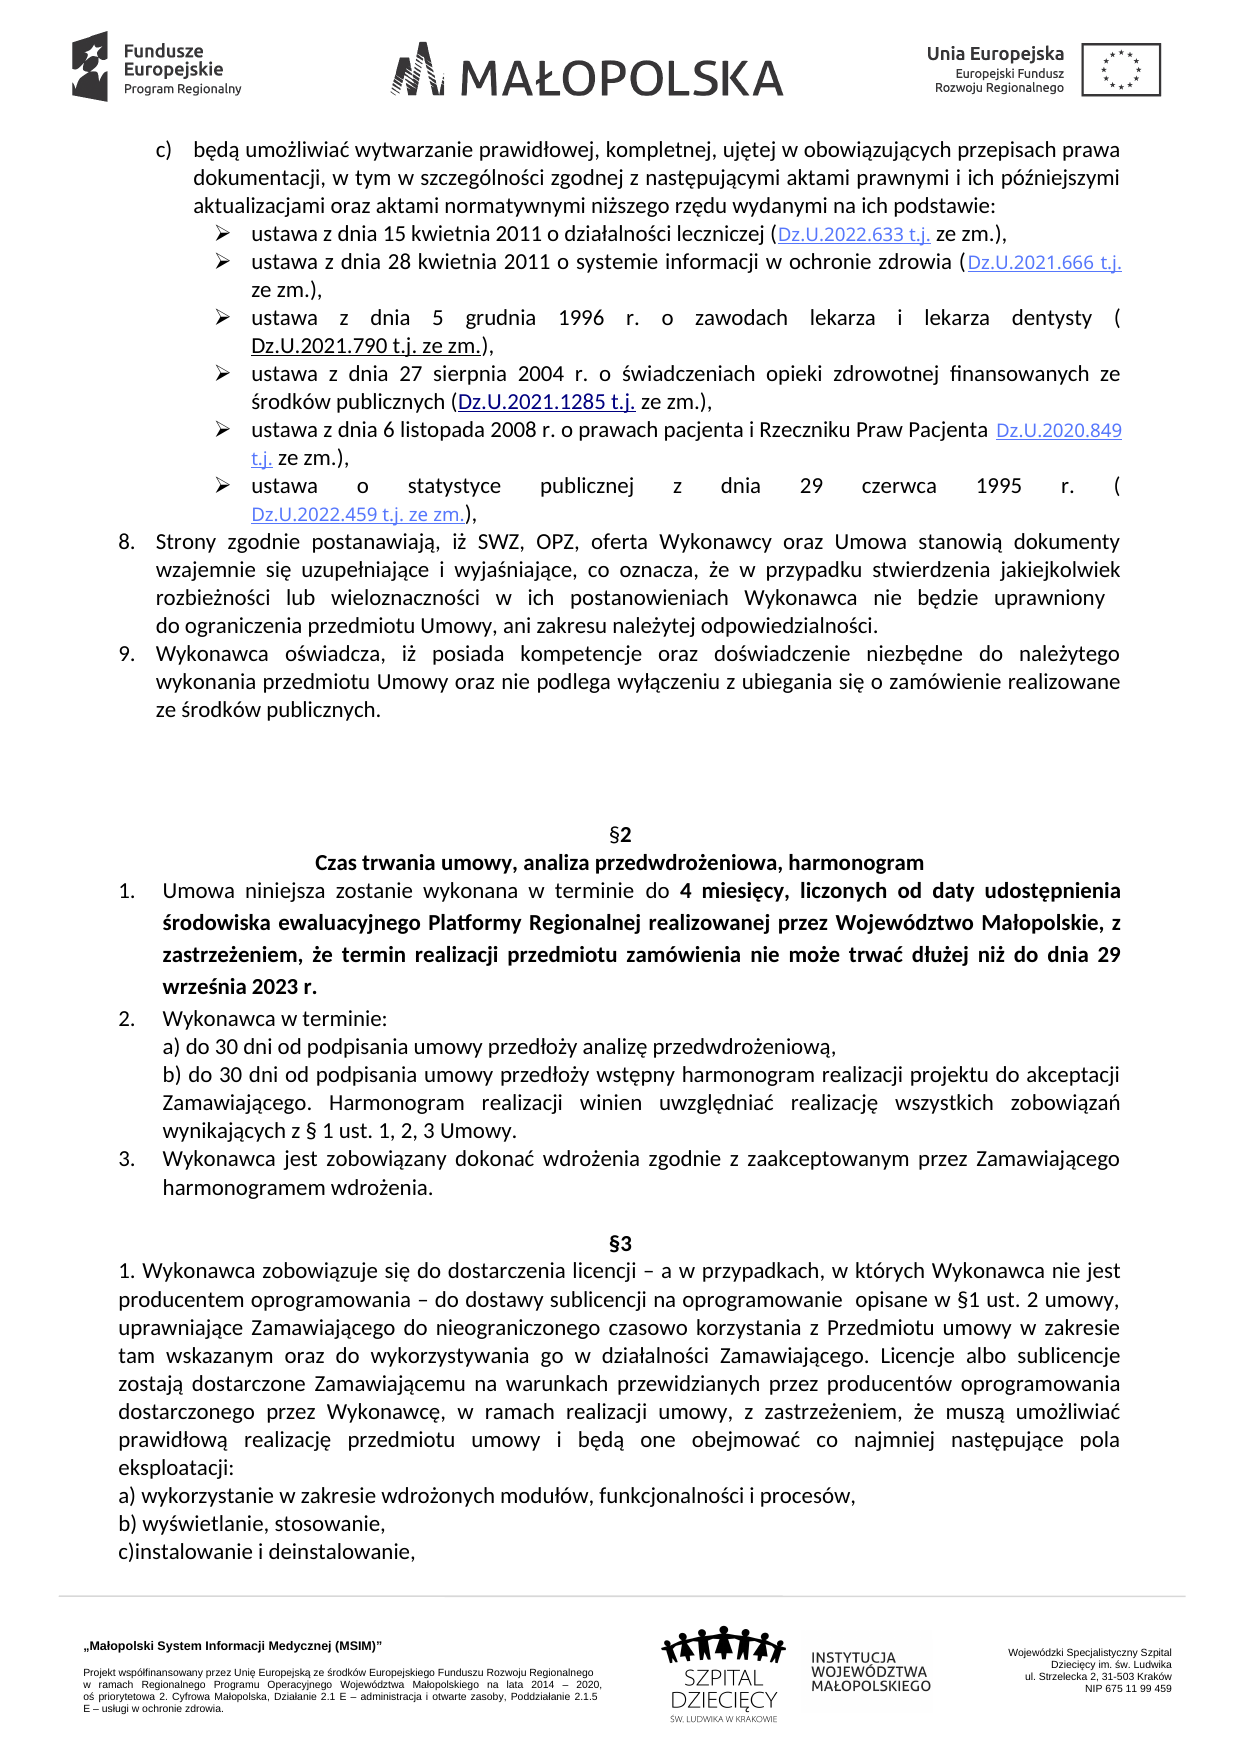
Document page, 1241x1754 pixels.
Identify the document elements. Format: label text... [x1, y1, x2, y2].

list ustawa z dnia 27 sierpnia 2004 r. o świadczeniach opieki zdrowotnej finansowanych ze środków publicznych (Dz.U.2021.1285 t.j. ze zm.), [213, 359, 1122, 415]
text 1. Wykonawca zobowiązuje się do dostarczenia licencji – a w przypadkach, w których Wykonawca nie jest producentem oprogramowania – do dostawy sublicencji na oprogramowanie opisane w §1 ust. 2 umowy, uprawniające Zamawiającego do nieograniczonego czasowo korzystania z Przedmiotu umowy w zakresie tam wskazanym oraz do wykorzystywania go w działalności Zamawiającego. Licencje albo sublicencje zostają dostarczone Zamawiającemu na warunkach przewidzianych przez producentów oprogramowania dostarczonego przez Wykonawcę, w ramach realizacji umowy, z zastrzeżeniem, że muszą umożliwiać prawidłową realizację przedmiotu umowy i będą one obejmować co najmniej następujące pola eksploatacji: [118, 1257, 1122, 1481]
picture [0, 0, 1237, 113]
text Czas trwania umowy, analiza przedwdrożeniowa, harmonogram [118, 848, 1122, 876]
list ustawa o statystyce publicznej z dnia 29 czerwca 1995 r. ( Dz.U.2022.459 t.j. ze zm.), [213, 471, 1122, 527]
list ustawa z dnia 15 kwietnia 2011 o działalności leczniczej (Dz.U.2022.633 t.j. ze zm.), [213, 219, 1122, 247]
text b) wyświetlanie, stosowanie, [118, 1509, 1122, 1537]
picture [800, 1630, 933, 1713]
picture [659, 1621, 788, 1726]
list będą umożliwiać wytwarzanie prawidłowej, kompletnej, ujętej w obowiązujących przepisach prawa dokumentacji, w tym w szczególności zgodnej z następującymi aktami prawnymi i ich późniejszymi aktualizacjami oraz aktami normatywnymi niższego rzędu wydanymi na ich podstawie: [156, 135, 1122, 219]
list Umowa niniejsza zostanie wykonana w terminie do 4 miesięcy, liczonych od daty udostępnienia środowiska ewaluacyjnego Platformy Regionalnej realizowanej przez Województwo Małopolskie, z zastrzeżeniem, że termin realizacji przedmiotu zamówienia nie może trwać dłużej niż do dnia 29 września 2023 r. [118, 876, 1122, 1000]
text b) do 30 dni od podpisania umowy przedłoży wstępny harmonogram realizacji projektu do akceptacji Zamawiającego. Harmonogram realizacji winien uwzględniać realizację wszystkich zobowiązań wynikających z § 1 ust. 1, 2, 3 Umowy. [162, 1061, 1122, 1144]
text a) wykorzystanie w zakresie wdrożonych modułów, funkcjonalności i procesów, [118, 1481, 1122, 1509]
text §3 [118, 1229, 1122, 1257]
list Wykonawca oświadcza, iż posiada kompetencje oraz doświadczenie niezbędne do należytego wykonania przedmiotu Umowy oraz nie podlega wyłączeniu z ubiegania się o zamówienie realizowane ze środków publicznych. [118, 639, 1122, 723]
list Wykonawca w terminie: [118, 1004, 1122, 1032]
text c)instalowanie i deinstalowanie, [118, 1537, 1122, 1565]
list Wykonawca jest zobowiązany dokonać wdrożenia zgodnie z zaakceptowanym przez Zamawiającego harmonogramem wdrożenia. [118, 1144, 1122, 1201]
text a) do 30 dni od podpisania umowy przedłoży analizę przedwdrożeniową, [162, 1032, 1122, 1061]
list ustawa z dnia 28 kwietnia 2011 o systemie informacji w ochronie zdrowia (Dz.U.2021.666 t.j. ze zm.), [213, 247, 1122, 303]
text §2 [118, 820, 1122, 848]
list ustawa z dnia 6 listopada 2008 r. o prawach pacjenta i Rzeczniku Praw Pacjenta Dz.U.2020.849 t.j. ze zm.), [213, 415, 1122, 471]
list ustawa z dnia 5 grudnia 1996 r. o zawodach lekarza i lekarza dentysty ( Dz.U.2021.790 t.j. ze zm.), [213, 303, 1122, 359]
list Strony zgodnie postanawiają, iż SWZ, OPZ, oferta Wykonawcy oraz Umowa stanowią dokumenty wzajemnie się uzupełniające i wyjaśniające, co oznacza, że w przypadku stwierdzenia jakiejkolwiek rozbieżności lub wieloznaczności w ich postanowieniach Wykonawca nie będzie uprawniony do ograniczenia przedmiotu Umowy, ani zakresu należytej odpowiedzialności. [118, 527, 1122, 639]
